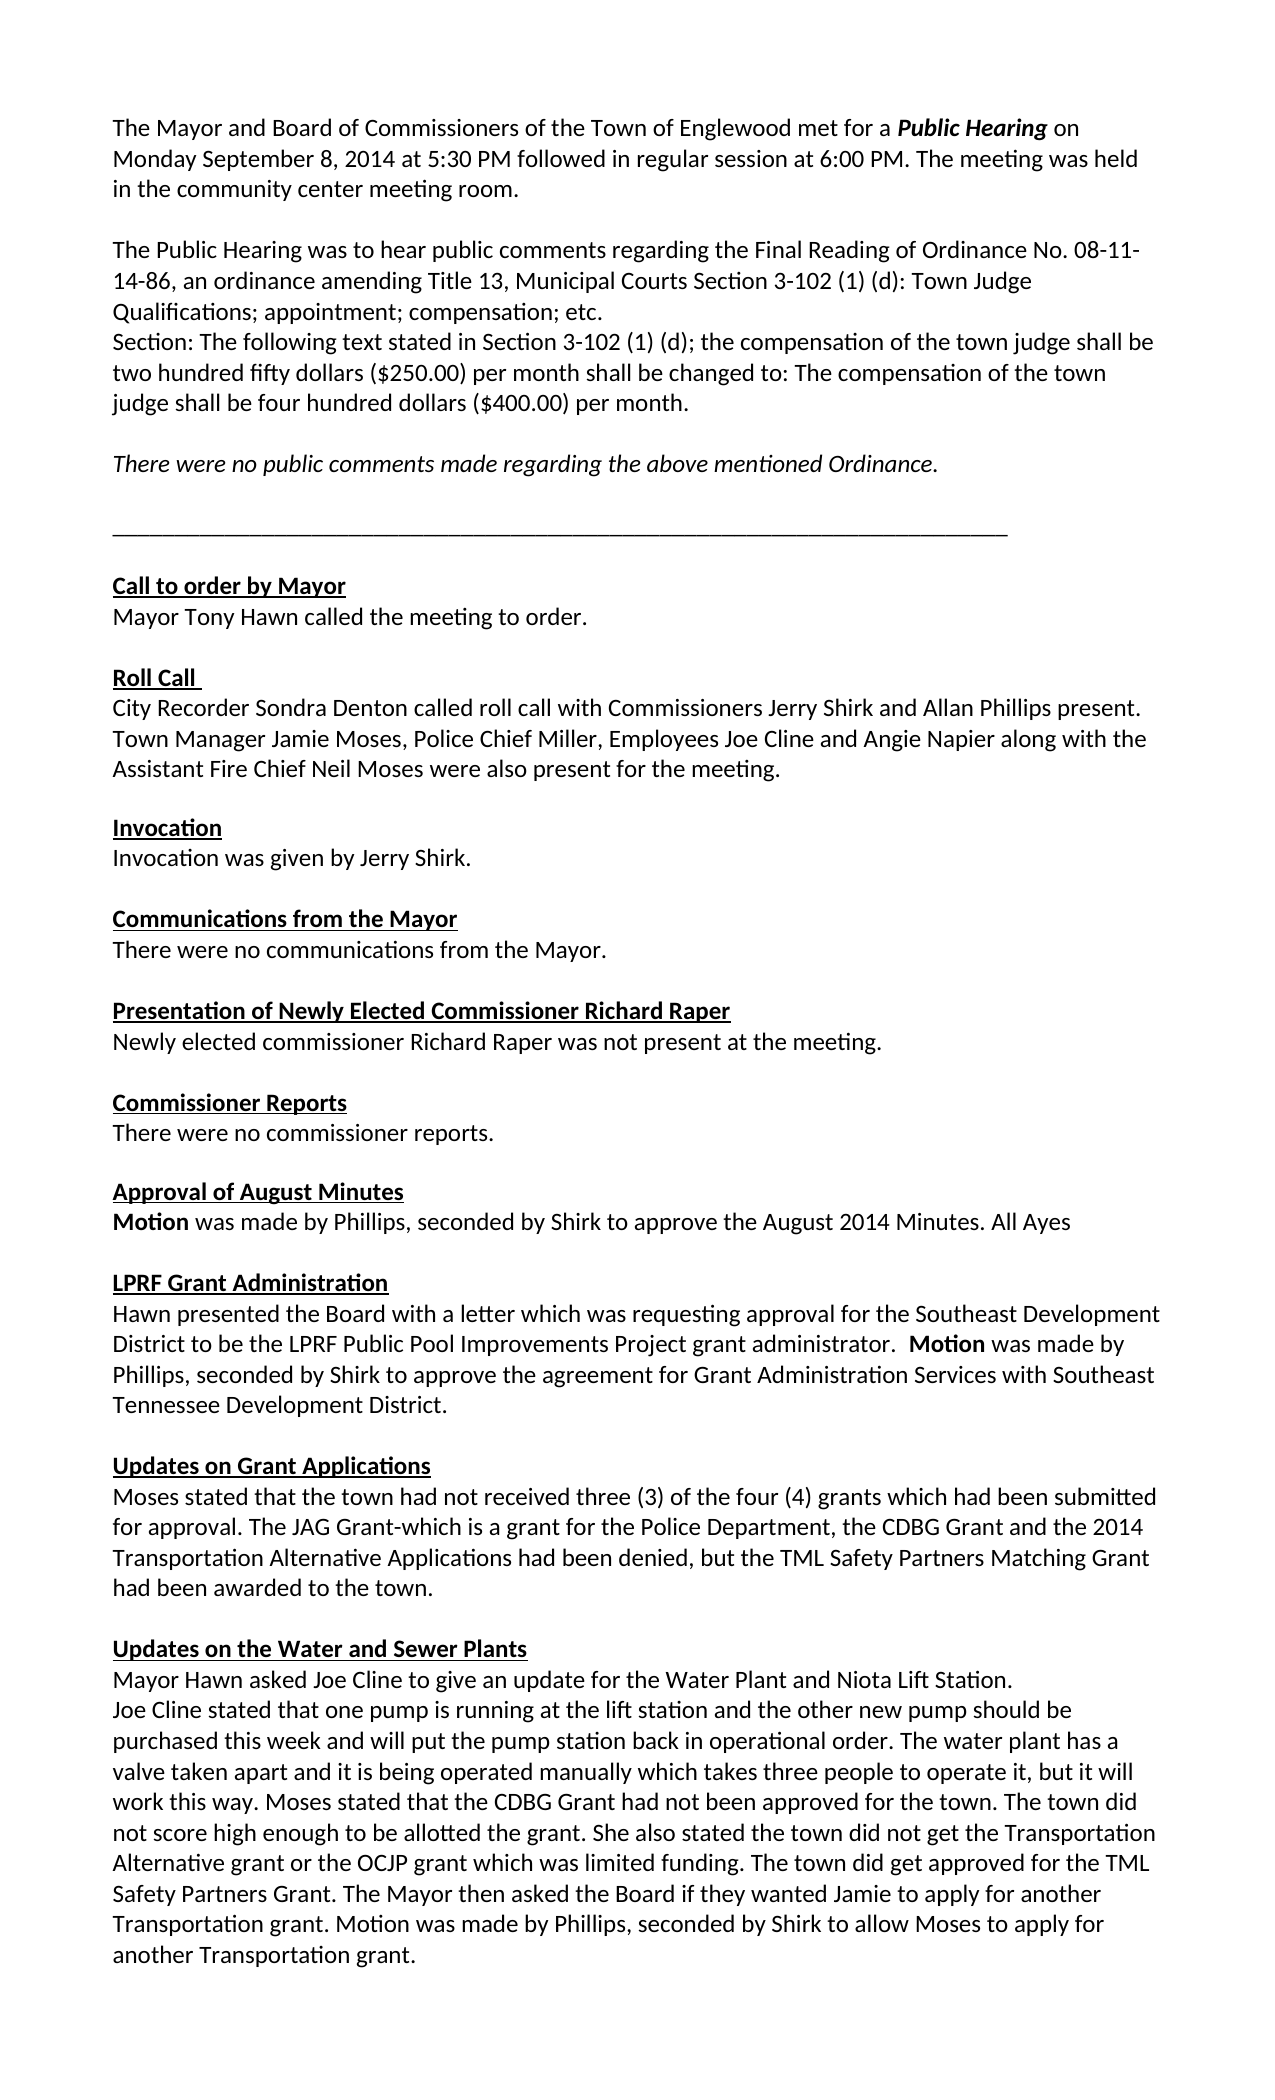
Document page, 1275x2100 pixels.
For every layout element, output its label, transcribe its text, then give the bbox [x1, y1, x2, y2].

text Updates on the Water and Sewer Plants [112, 1603, 1162, 1664]
text Hawn presented the Board with a letter which was requesting approval for the Southeast Development District to be the LPRF Public Pool Improvements Project grant administrator. Motion was made by Phillips, seconded by Shirk to approve the agreement for Grant Administration Services with Southeast Tennessee Development District. [112, 1298, 1162, 1420]
text LPRF Grant Administration [112, 1267, 1162, 1298]
text Commissioner Reports [112, 1087, 1162, 1117]
text The Public Hearing was to hear public comments regarding the Final Reading of Ordinance No. 08-11-14-86, an ordinance amending Title 13, Municipal Courts Section 3-102 (1) (d): Town Judge Qualifications; appointment; compensation; etc. [112, 234, 1162, 326]
text Motion was made by Phillips, seconded by Shirk to approve the August 2014 Minutes. All Ayes [112, 1206, 1162, 1237]
text Call to order by Mayor Mayor Tony Hawn called the meeting to order. [112, 570, 1162, 631]
text Mayor Hawn asked Joe Cline to give an update for the Water Plant and Niota Lift Station. [112, 1664, 1162, 1694]
text Invocation Invocation was given by Jerry Shirk. [112, 812, 1162, 873]
text Section: The following text stated in Section 3-102 (1) (d); the compensation of the town judge shall be two hundred fifty dollars ($250.00) per month shall be changed to: The compensation of the town judge shall be four hundred dollars ($400.00) per month. [112, 326, 1162, 418]
text Joe Cline stated that one pump is running at the lift station and the other new pump should be purchased this week and will put the pump station back in operational order. The water plant has a valve taken apart and it is being operated manually which takes three people to operate it, but it will work this way. Moses stated that the CDBG Grant had not been approved for the town. The town did not score high enough to be allotted the grant. She also stated the town did not get the Transportation Alternative grant or the OCJP grant which was limited funding. The town did get approved for the TML Safety Partners Grant. The Mayor then asked the Board if they wanted Jamie to apply for another Transportation grant. Motion was made by Phillips, seconded by Shirk to allow Moses to apply for another Transportation grant. [112, 1694, 1162, 1969]
text Approval of August Minutes [112, 1176, 1162, 1206]
text Presentation of Newly Elected Commissioner Richard Raper Newly elected commissioner Richard Raper was not present at the meeting. [112, 995, 1162, 1056]
text Updates on Grant Applications [112, 1450, 1162, 1481]
text Roll Call City Recorder Sondra Denton called roll call with Commissioners Jerry Shirk and Allan Phillips present. Town Manager Jamie Moses, Police Chief Miller, Employees Joe Cline and Angie Napier along with the Assistant Fire Chief Neil Moses were also present for the meeting. [112, 662, 1162, 812]
text The Mayor and Board of Commissioners of the Town of Englewood met for a Public Hearing on Monday September 8, 2014 at 5:30 PM followed in regular session at 6:00 PM. The meeting was held in the community center meeting room. [112, 112, 1162, 204]
text Communications from the Mayor There were no communications from the Mayor. [112, 903, 1162, 964]
text ________________________________________________________________________ [112, 509, 1162, 540]
text Moses stated that the town had not received three (3) of the four (4) grants which had been submitted for approval. The JAG Grant-which is a grant for the Police Department, the CDBG Grant and the 2014 Transportation Alternative Applications had been denied, but the TML Safety Partners Matching Grant had been awarded to the town. [112, 1481, 1162, 1603]
text There were no public comments made regarding the above mentioned Ordinance. [112, 448, 1162, 479]
text There were no commissioner reports. [112, 1117, 1162, 1176]
